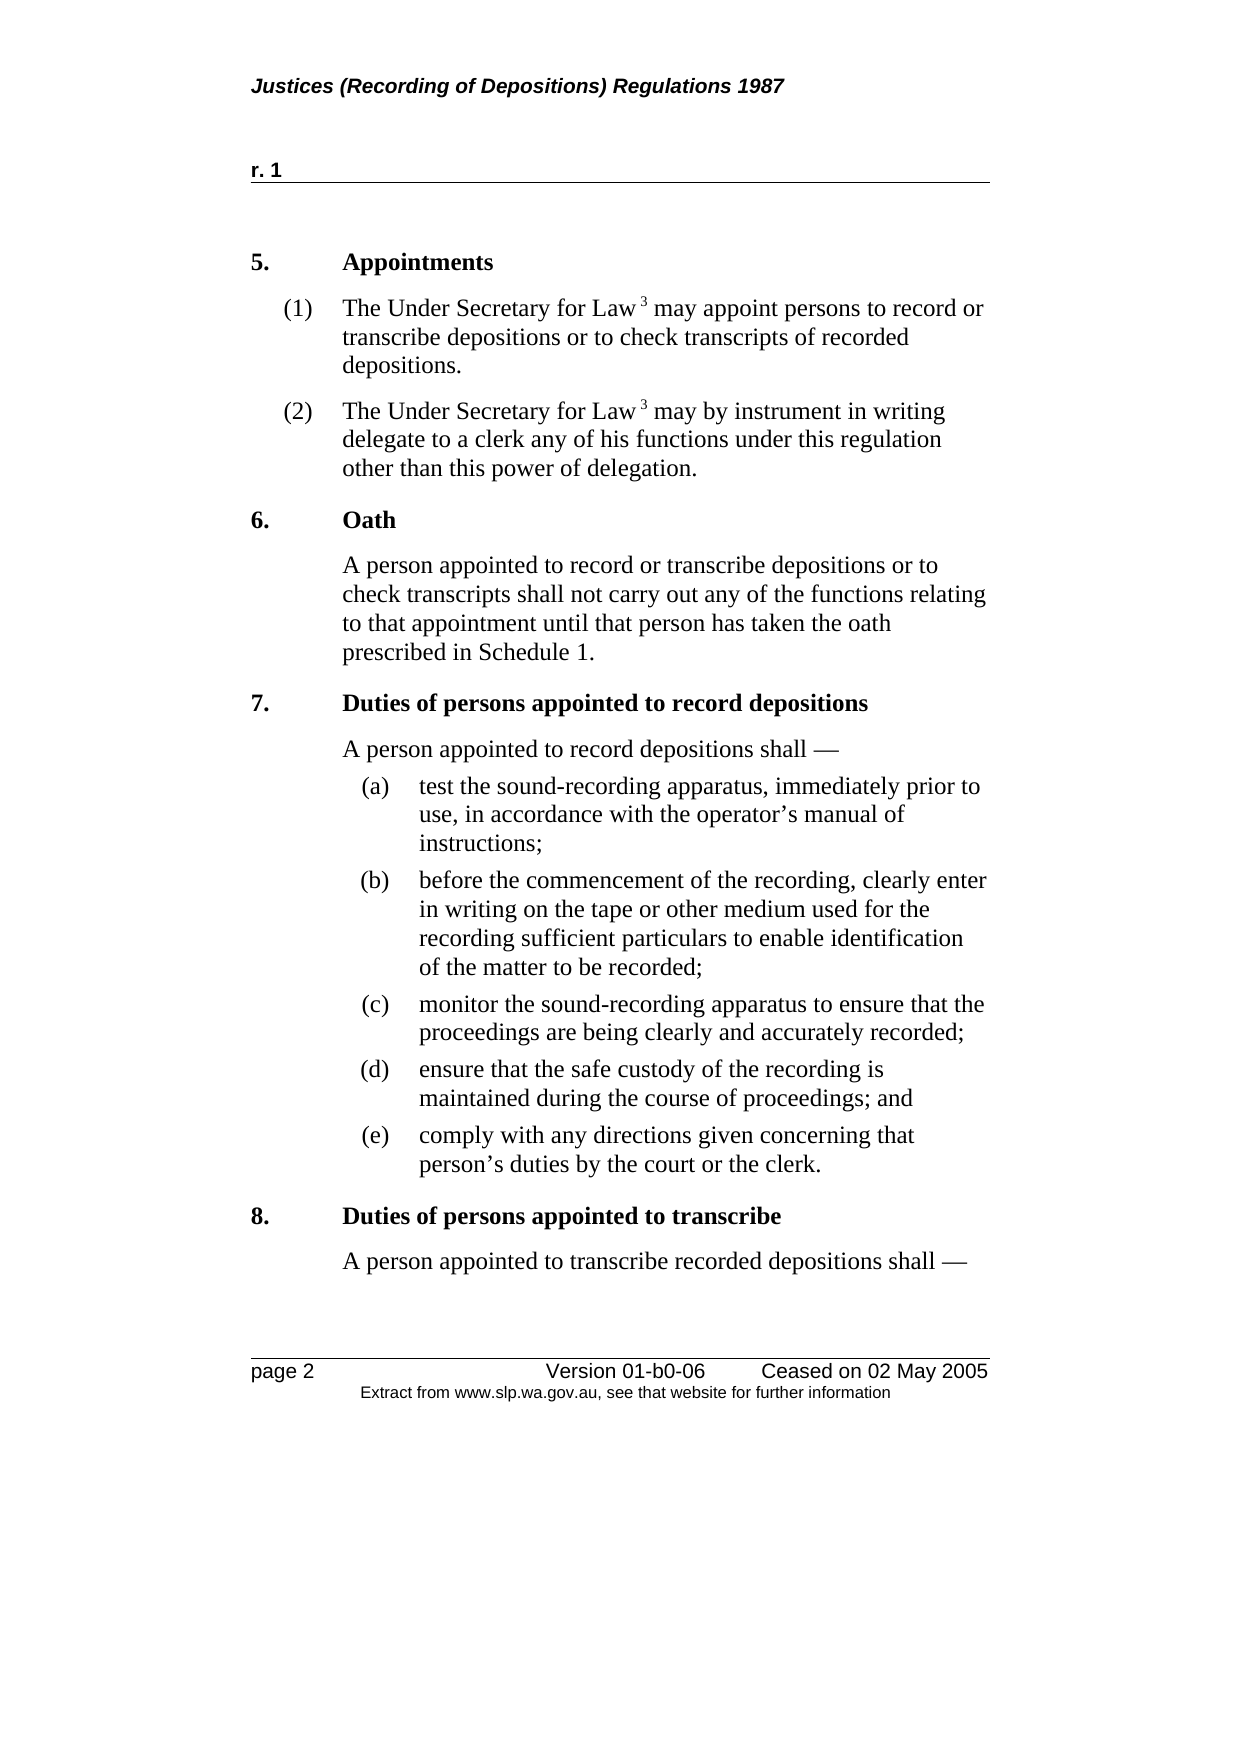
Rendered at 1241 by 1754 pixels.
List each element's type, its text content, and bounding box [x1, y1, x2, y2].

text (b) before the commencement of the recording, clearly enter in writing on the tape or other medium used for the recording sufficient particulars to enable identification of the matter to be recorded; [251, 865, 990, 980]
text A person appointed to transcribe recorded depositions shall — [251, 1246, 990, 1275]
text (2) The Under Secretary for Law 3 may by instrument in writing delegate to a clerk any of his functions under this regulation other than this power of delegation. [251, 396, 990, 482]
text (e) comply with any directions given concerning that person’s duties by the court or the clerk. [251, 1120, 990, 1178]
text (d) ensure that the safe custody of the recording is maintained during the course of proceedings; and [251, 1054, 990, 1112]
text (a) test the sound-recording apparatus, immediately prior to use, in accordance with the operator’s manual of instructions; [251, 771, 990, 857]
subtitle 6. Oath [251, 505, 990, 534]
text A person appointed to record depositions shall — [251, 734, 990, 762]
subtitle 5. Appointments [251, 247, 990, 276]
text A person appointed to record or transcribe depositions or to check transcripts shall not carry out any of the functions relating to that appointment until that person has taken the oath prescribed in Schedule 1. [251, 550, 990, 665]
subtitle 7. Duties of persons appointed to record depositions [251, 688, 990, 717]
subtitle 8. Duties of persons appointed to transcribe [251, 1201, 990, 1229]
text (c) monitor the sound-recording apparatus to ensure that the proceedings are being clearly and accurately recorded; [251, 989, 990, 1046]
text (1) The Under Secretary for Law 3 may appoint persons to record or transcribe depositions or to check transcripts of recorded depositions. [251, 293, 990, 379]
